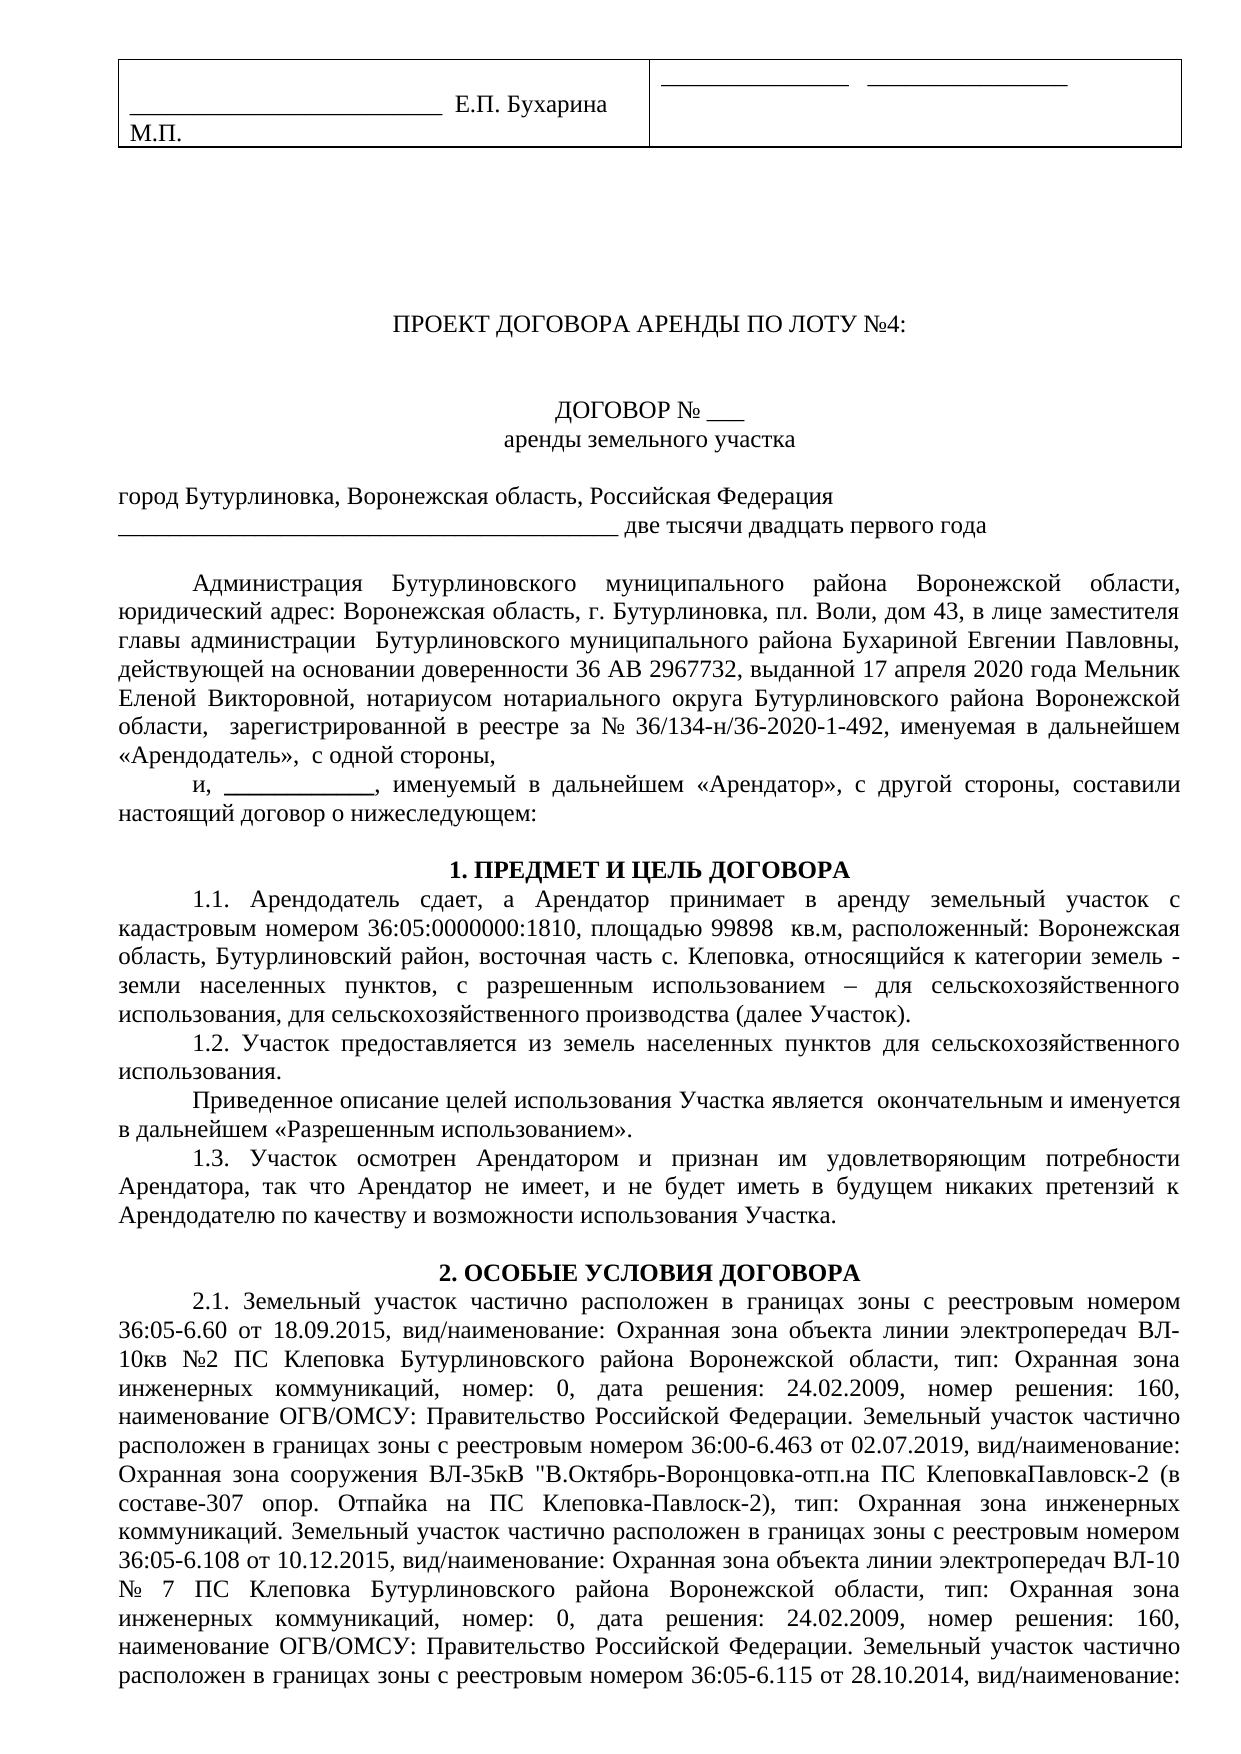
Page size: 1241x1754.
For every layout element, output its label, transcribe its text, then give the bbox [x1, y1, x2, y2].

text Администрация Бутурлиновского муниципального района Воронежской области, юридический адрес: Воронежская область, г. Бутурлиновка, пл. Воли, дом 43, в лице заместителя главы администрации Бутурлиновского муниципального района Бухариной Евгении Павловны, действующей на основании доверенности 36 АВ 2967732, выданной 17 апреля 2020 года Мельник Еленой Викторовной, нотариусом нотариального округа Бутурлиновского района Воронежской области, зарегистрированной в реестре за № 36/134-н/36-2020-1-492, именуемая в дальнейшем «Арендодатель», с одной стороны, [118, 568, 1181, 769]
text ________________________________________ две тысячи двадцать первого года [118, 510, 1181, 539]
text Приведенное описание целей использования Участка является окончательным и именуется в дальнейшем «Разрешенным использованием». [118, 1085, 1181, 1143]
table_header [119, 60, 649, 146]
text 1.3. Участок осмотрен Арендатором и признан им удовлетворяющим потребности Арендатора, так что Арендатор не имеет, и не будет иметь в будущем никаких претензий к Арендодателю по качеству и возможности использования Участка. [118, 1143, 1181, 1229]
text 2. ОСОБЫЕ УСЛОВИЯ ДОГОВОРА [118, 1258, 1181, 1286]
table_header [650, 60, 1181, 146]
text и, ____________, именуемый в дальнейшем «Арендатор», с другой стороны, составили настоящий договор о нижеследующем: [118, 769, 1181, 826]
text город Бутурлиновка, Воронежская область, Российская Федерация [118, 481, 1181, 510]
text ПРОЕКТ ДОГОВОРА АРЕНДЫ ПО ЛОТУ №4: [118, 309, 1181, 338]
text 1. ПРЕДМЕТ И ЦЕЛЬ ДОГОВОРА [118, 855, 1181, 884]
text 1.2. Участок предоставляется из земель населенных пунктов для сельскохозяйственного использования. [118, 1028, 1181, 1085]
text 1.1. Арендодатель сдает, а Арендатор принимает в аренду земельный участок с кадастровым номером 36:05:0000000:1810, площадью 99898 кв.м, расположенный: Воронежская область, Бутурлиновский район, восточная часть с. Клеповка, относящийся к категории земель - земли населенных пунктов, с разрешенным использованием – для сельскохозяйственного использования, для сельскохозяйственного производства (далее Участок). [118, 884, 1181, 1028]
title ДОГОВОР № ___ [118, 395, 1181, 424]
text аренды земельного участка [118, 424, 1181, 453]
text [118, 1286, 1181, 1689]
